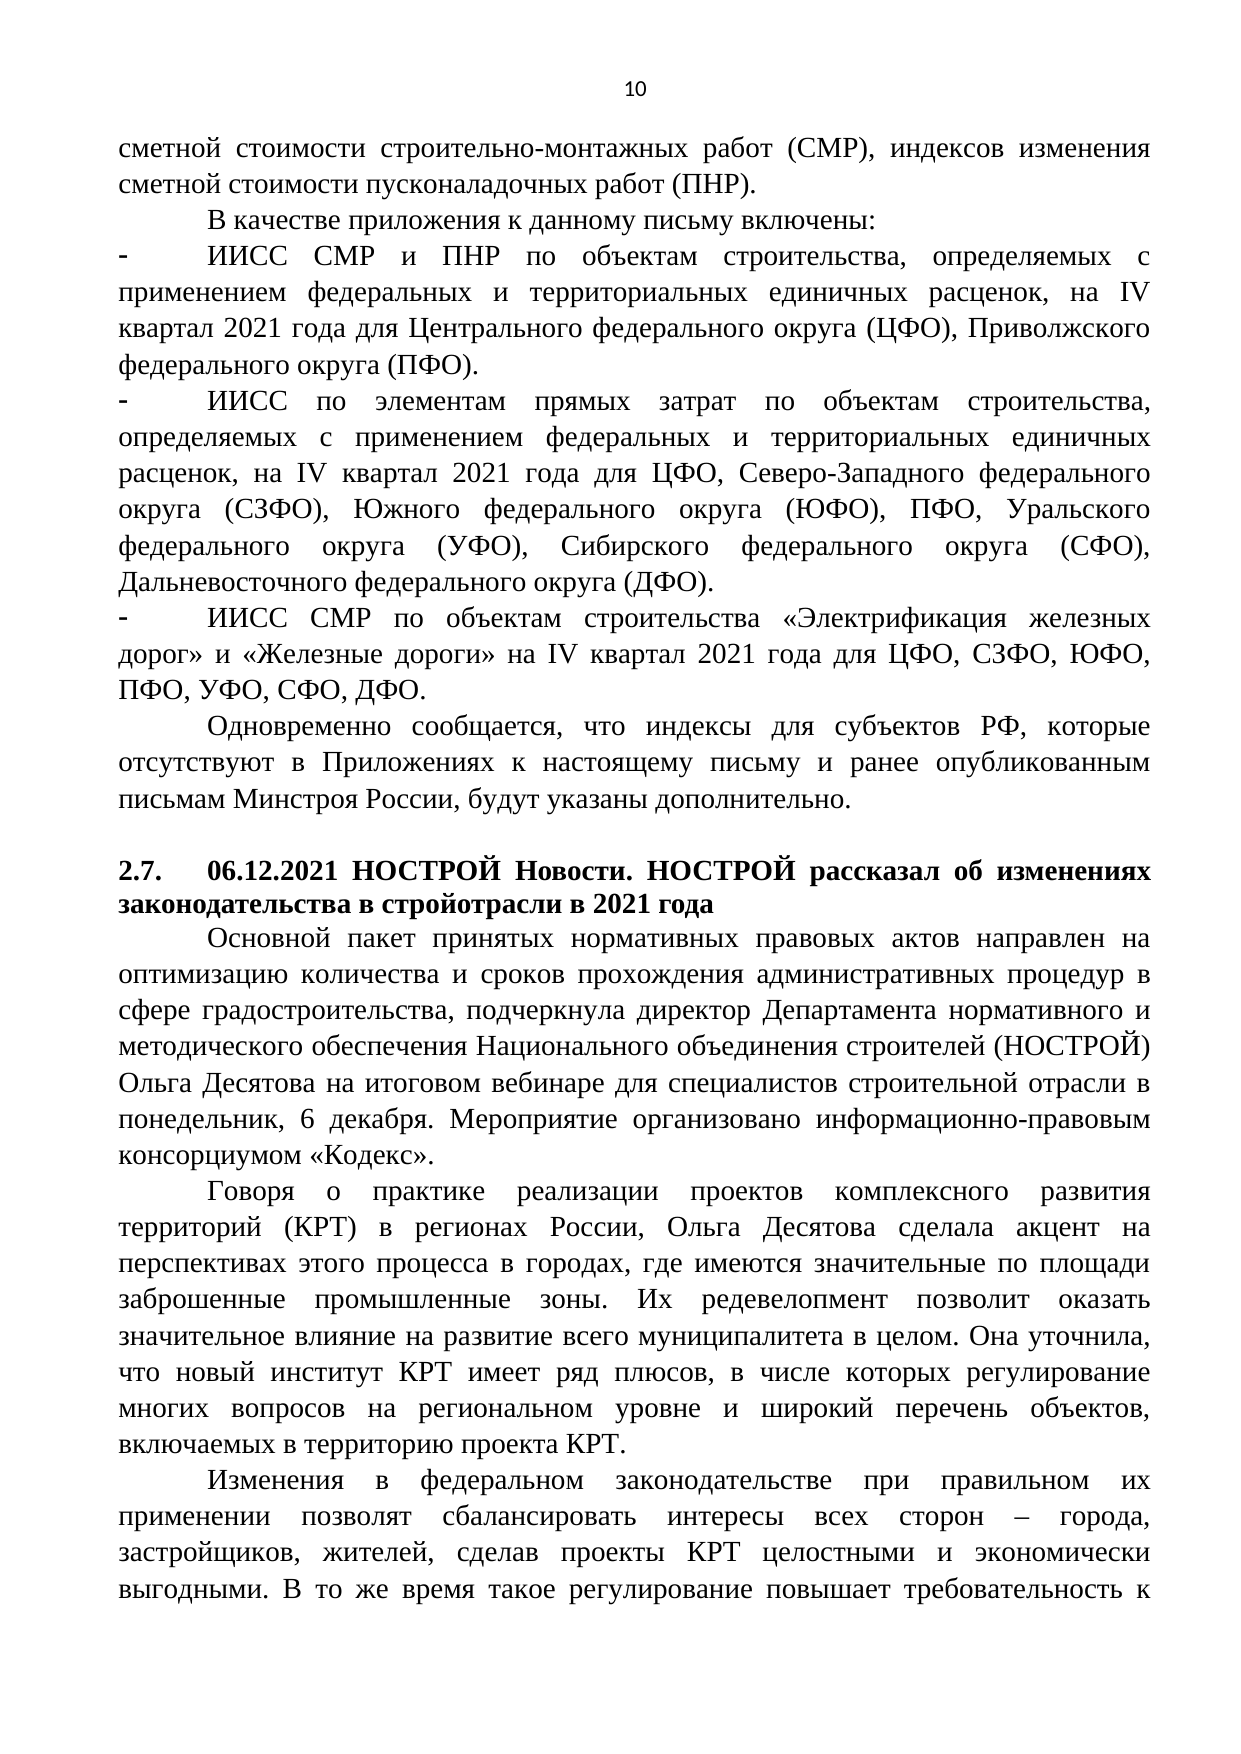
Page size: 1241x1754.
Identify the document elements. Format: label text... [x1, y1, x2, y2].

list ИИСС по элементам прямых затрат по объектам строительства, определяемых с применением федеральных и территориальных единичных расценок, на IV квартал 2021 года для ЦФО, Северо-Западного федерального округа (СЗФО), Южного федерального округа (ЮФО), ПФО, Уральского федерального округа (УФО), Сибирского федерального округа (СФО), Дальневосточного федерального округа (ДФО). [118, 383, 1152, 597]
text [118, 1462, 1152, 1604]
list ИИСС СМР по объектам строительства «Электрификация железных дорог» и «Железные дороги» на IV квартал 2021 года для ЦФО, СЗФО, ЮФО, ПФО, УФО, СФО, ДФО. [118, 600, 1152, 706]
text В качестве приложения к данному письму включены: [118, 202, 1152, 236]
subtitle 06.12.2021 НОСТРОЙ Новости. НОСТРОЙ рассказал об изменениях законодательства в стройотрасли в 2021 года [118, 853, 1152, 920]
list ИИСС СМР и ПНР по объектам строительства, определяемых с применением федеральных и территориальных единичных расценок, на IV квартал 2021 года для Центрального федерального округа (ЦФО), Приволжского федерального округа (ПФО). [118, 238, 1152, 380]
text Говоря о практике реализации проектов комплексного развития территорий (КРТ) в регионах России, Ольга Десятова сделала акцент на перспективах этого процесса в городах, где имеются значительные по площади заброшенные промышленные зоны. Их редевелопмент позволит оказать значительное влияние на развитие всего муниципалитета в целом. Она уточнила, что новый институт КРТ имеет ряд плюсов, в числе которых регулирование многих вопросов на региональном уровне и широкий перечень объектов, включаемых в территорию проекта КРТ. [118, 1173, 1152, 1460]
text Основной пакет принятых нормативных правовых актов направлен на оптимизацию количества и сроков прохождения административных процедур в сфере градостроительства, подчеркнула директор Департамента нормативного и методического обеспечения Национального объединения строителей (НОСТРОЙ) Ольга Десятова на итоговом вебинаре для специалистов строительной отрасли в понедельник, 6 декабря. Мероприятие организовано информационно-правовым консорциумом «Кодекс». [118, 920, 1152, 1171]
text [118, 130, 1152, 199]
text Одновременно сообщается, что индексы для субъектов РФ, которые отсутствуют в Приложениях к настоящему письму и ранее опубликованным письмам Минстроя России, будут указаны дополнительно. [118, 708, 1152, 814]
